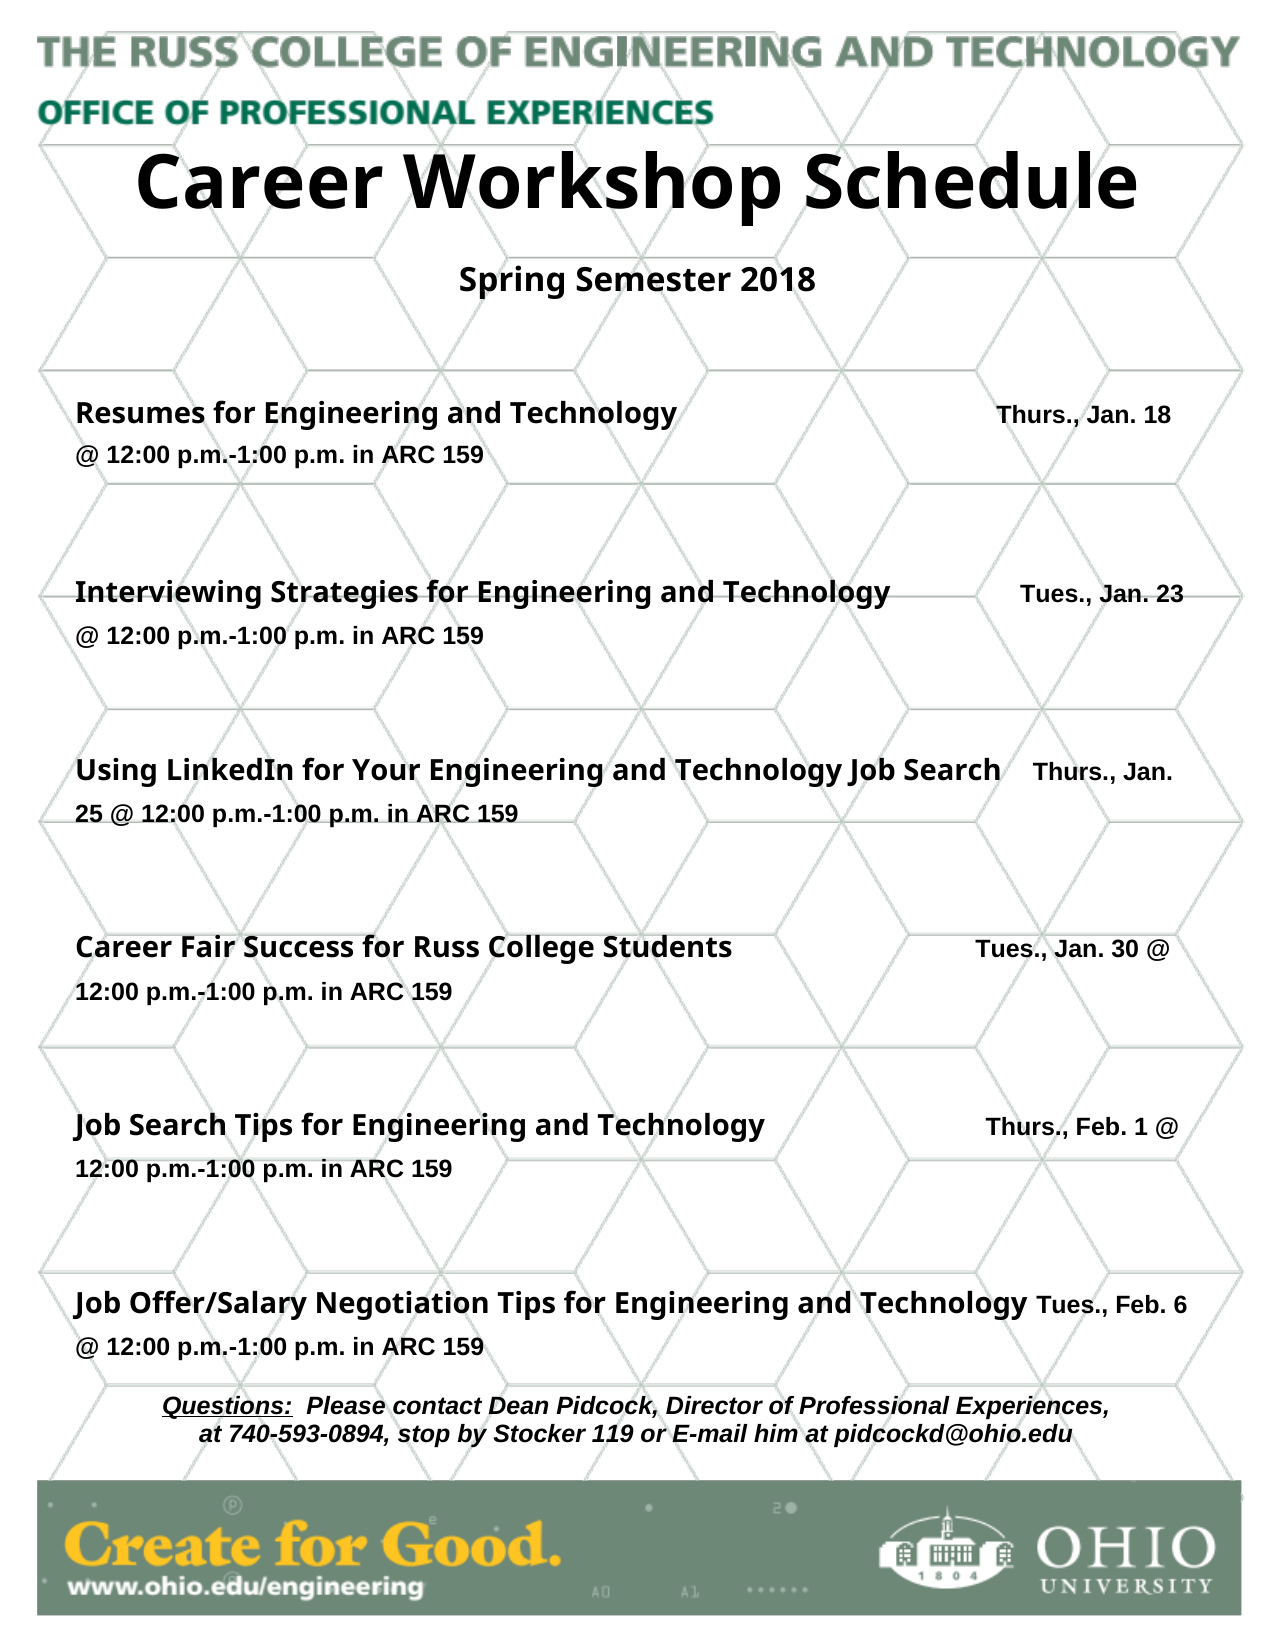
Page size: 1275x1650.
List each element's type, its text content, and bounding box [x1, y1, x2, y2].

text Questions: Please contact Dean Pidcock, Director of Professional Experiences, at 740-593-0894, stop by Stocker 119 or E-mail him at pidcockd@ohio.edu [75, 1391, 1200, 1448]
text Spring Semester 2018 [75, 256, 1200, 301]
text Career Workshop Schedule [75, 129, 1200, 231]
text Resumes for Engineering and Technology Thurs., Jan. 18 @ 12:00 p.m.-1:00 p.m. in ARC 159 [75, 393, 1200, 472]
text Job Offer/Salary Negotiation Tips for Engineering and Technology Tues., Feb. 6 @ 12:00 p.m.-1:00 p.m. in ARC 159 [75, 1282, 1200, 1361]
text Career Fair Success for Russ College Students Tues., Jan. 30 @ 12:00 p.m.-1:00 p.m. in ARC 159 [75, 927, 1200, 1005]
text Job Search Tips for Engineering and Technology Thurs., Feb. 1 @ 12:00 p.m.-1:00 p.m. in ARC 159 [75, 1104, 1200, 1183]
text Interviewing Strategies for Engineering and Technology Tues., Jan. 23 @ 12:00 p.m.-1:00 p.m. in ARC 159 [75, 571, 1200, 650]
text Using LinkedIn for Your Engineering and Technology Job Search Thurs., Jan. 25 @ 12:00 p.m.-1:00 p.m. in ARC 159 [75, 749, 1200, 828]
